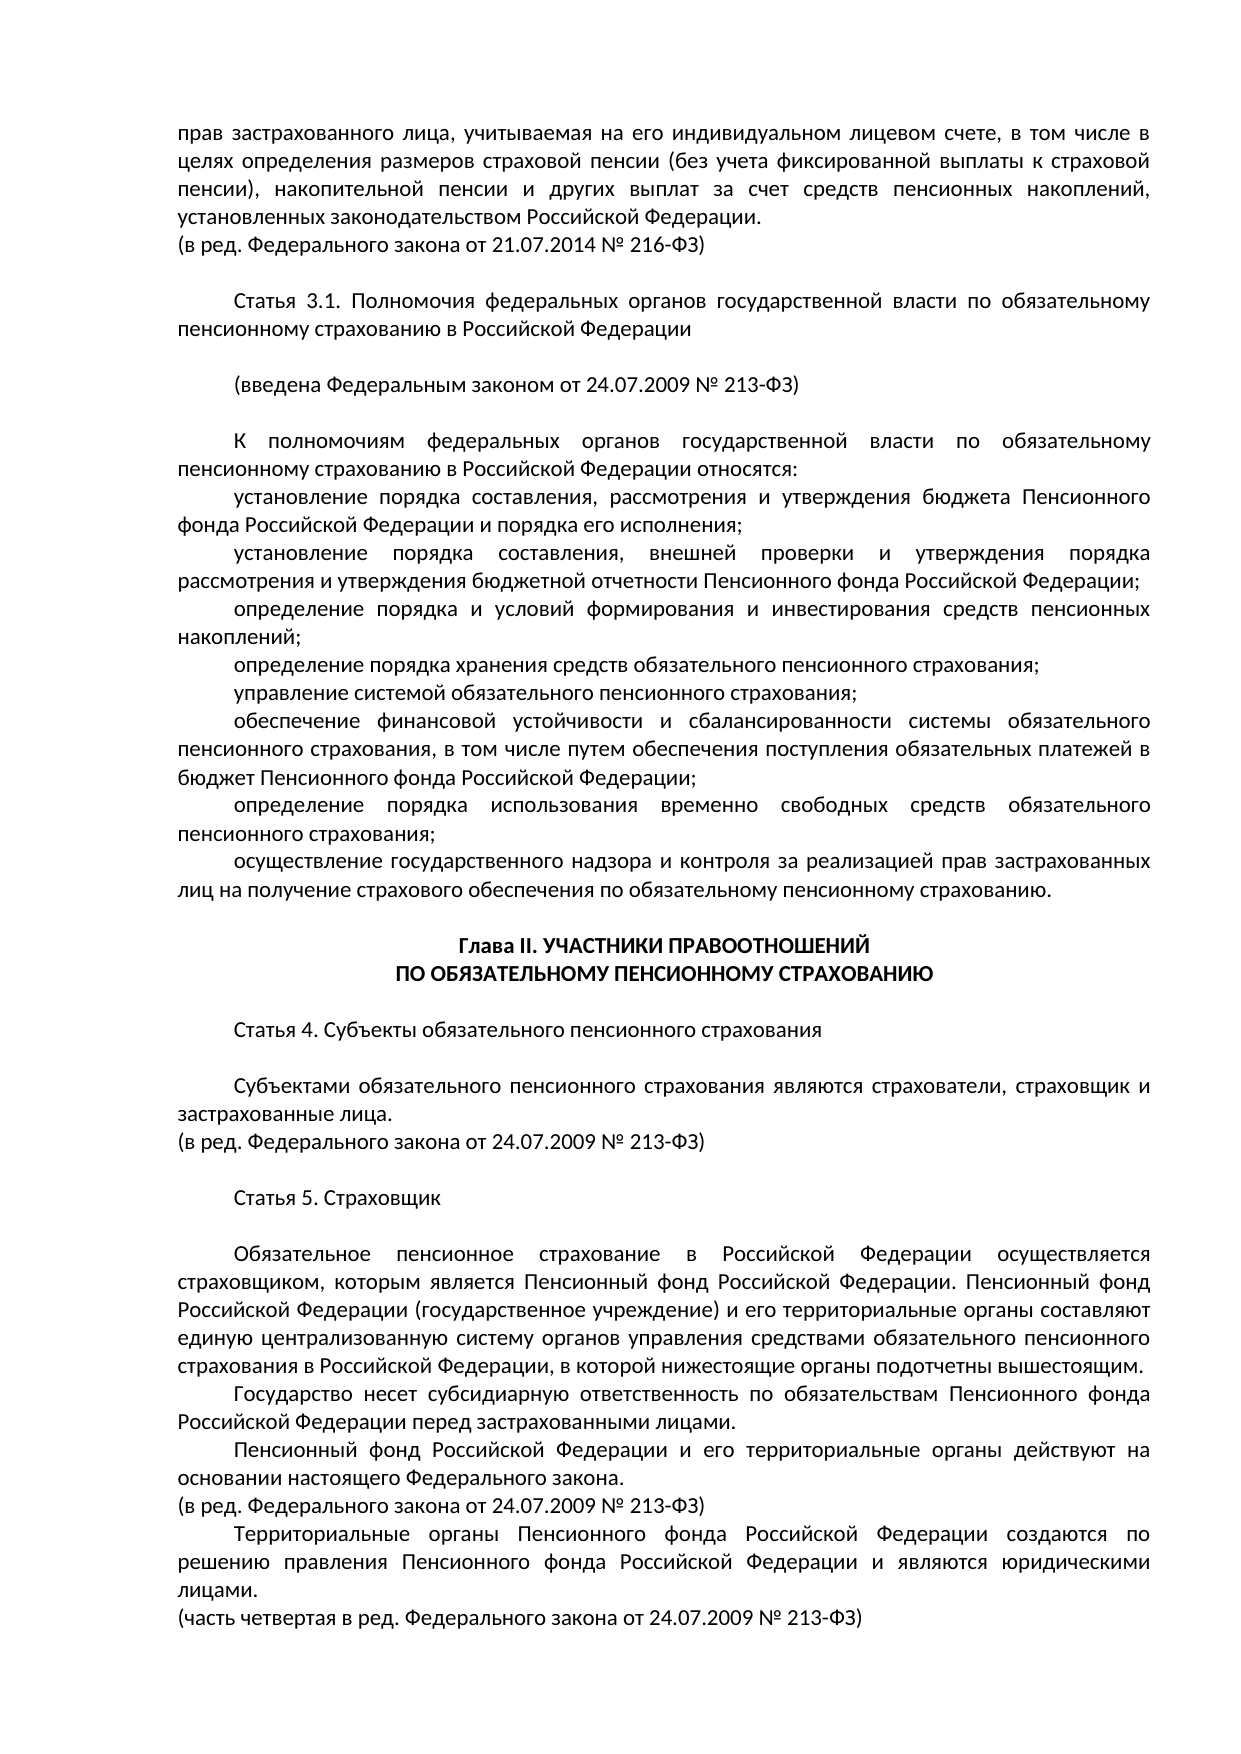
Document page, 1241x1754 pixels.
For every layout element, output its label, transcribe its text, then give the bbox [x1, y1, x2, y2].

text Глава II. УЧАСТНИКИ ПРАВООТНОШЕНИЙ [177, 931, 1152, 959]
text определение порядка и условий формирования и инвестирования средств пенсионных накоплений; [177, 594, 1152, 651]
text К полномочиям федеральных органов государственной власти по обязательному пенсионному страхованию в Российской Федерации относятся: [177, 426, 1152, 482]
text ПО ОБЯЗАТЕЛЬНОМУ ПЕНСИОННОМУ СТРАХОВАНИЮ [177, 959, 1152, 987]
text Статья 3.1. Полномочия федеральных органов государственной власти по обязательному пенсионному страхованию в Российской Федерации [177, 286, 1152, 342]
text (часть четвертая в ред. Федерального закона от 24.07.2009 № 213-ФЗ) [177, 1603, 1152, 1631]
text (в ред. Федерального закона от 24.07.2009 № 213-ФЗ) [177, 1127, 1152, 1155]
text Пенсионный фонд Российской Федерации и его территориальные органы действуют на основании настоящего Федерального закона. [177, 1435, 1152, 1491]
text (в ред. Федерального закона от 21.07.2014 № 216-ФЗ) [177, 230, 1152, 258]
text Государство несет субсидиарную ответственность по обязательствам Пенсионного фонда Российской Федерации перед застрахованными лицами. [177, 1379, 1152, 1435]
text осуществление государственного надзора и контроля за реализацией прав застрахованных лиц на получение страхового обеспечения по обязательному пенсионному страхованию. [177, 847, 1152, 903]
text Статья 5. Страховщик [177, 1183, 1152, 1211]
text (введена Федеральным законом от 24.07.2009 № 213-ФЗ) [177, 370, 1152, 398]
text установление порядка составления, рассмотрения и утверждения бюджета Пенсионного фонда Российской Федерации и порядка его исполнения; [177, 482, 1152, 538]
text Статья 4. Субъекты обязательного пенсионного страхования [177, 1015, 1152, 1043]
text определение порядка хранения средств обязательного пенсионного страхования; [177, 651, 1152, 678]
text управление системой обязательного пенсионного страхования; [177, 678, 1152, 707]
text Субъектами обязательного пенсионного страхования являются страхователи, страховщик и застрахованные лица. [177, 1071, 1152, 1127]
text Обязательное пенсионное страхование в Российской Федерации осуществляется страховщиком, которым является Пенсионный фонд Российской Федерации. Пенсионный фонд Российской Федерации (государственное учреждение) и его территориальные органы составляют единую централизованную систему органов управления средствами обязательного пенсионного страхования в Российской Федерации, в которой нижестоящие органы подотчетны вышестоящим. [177, 1239, 1152, 1379]
text Территориальные органы Пенсионного фонда Российской Федерации создаются по решению правления Пенсионного фонда Российской Федерации и являются юридическими лицами. [177, 1519, 1152, 1603]
text определение порядка использования временно свободных средств обязательного пенсионного страхования; [177, 791, 1152, 847]
text (в ред. Федерального закона от 24.07.2009 № 213-ФЗ) [177, 1491, 1152, 1519]
text обеспечение финансовой устойчивости и сбалансированности системы обязательного пенсионного страхования, в том числе путем обеспечения поступления обязательных платежей в бюджет Пенсионного фонда Российской Федерации; [177, 707, 1152, 791]
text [177, 118, 1152, 230]
text установление порядка составления, внешней проверки и утверждения порядка рассмотрения и утверждения бюджетной отчетности Пенсионного фонда Российской Федерации; [177, 538, 1152, 594]
